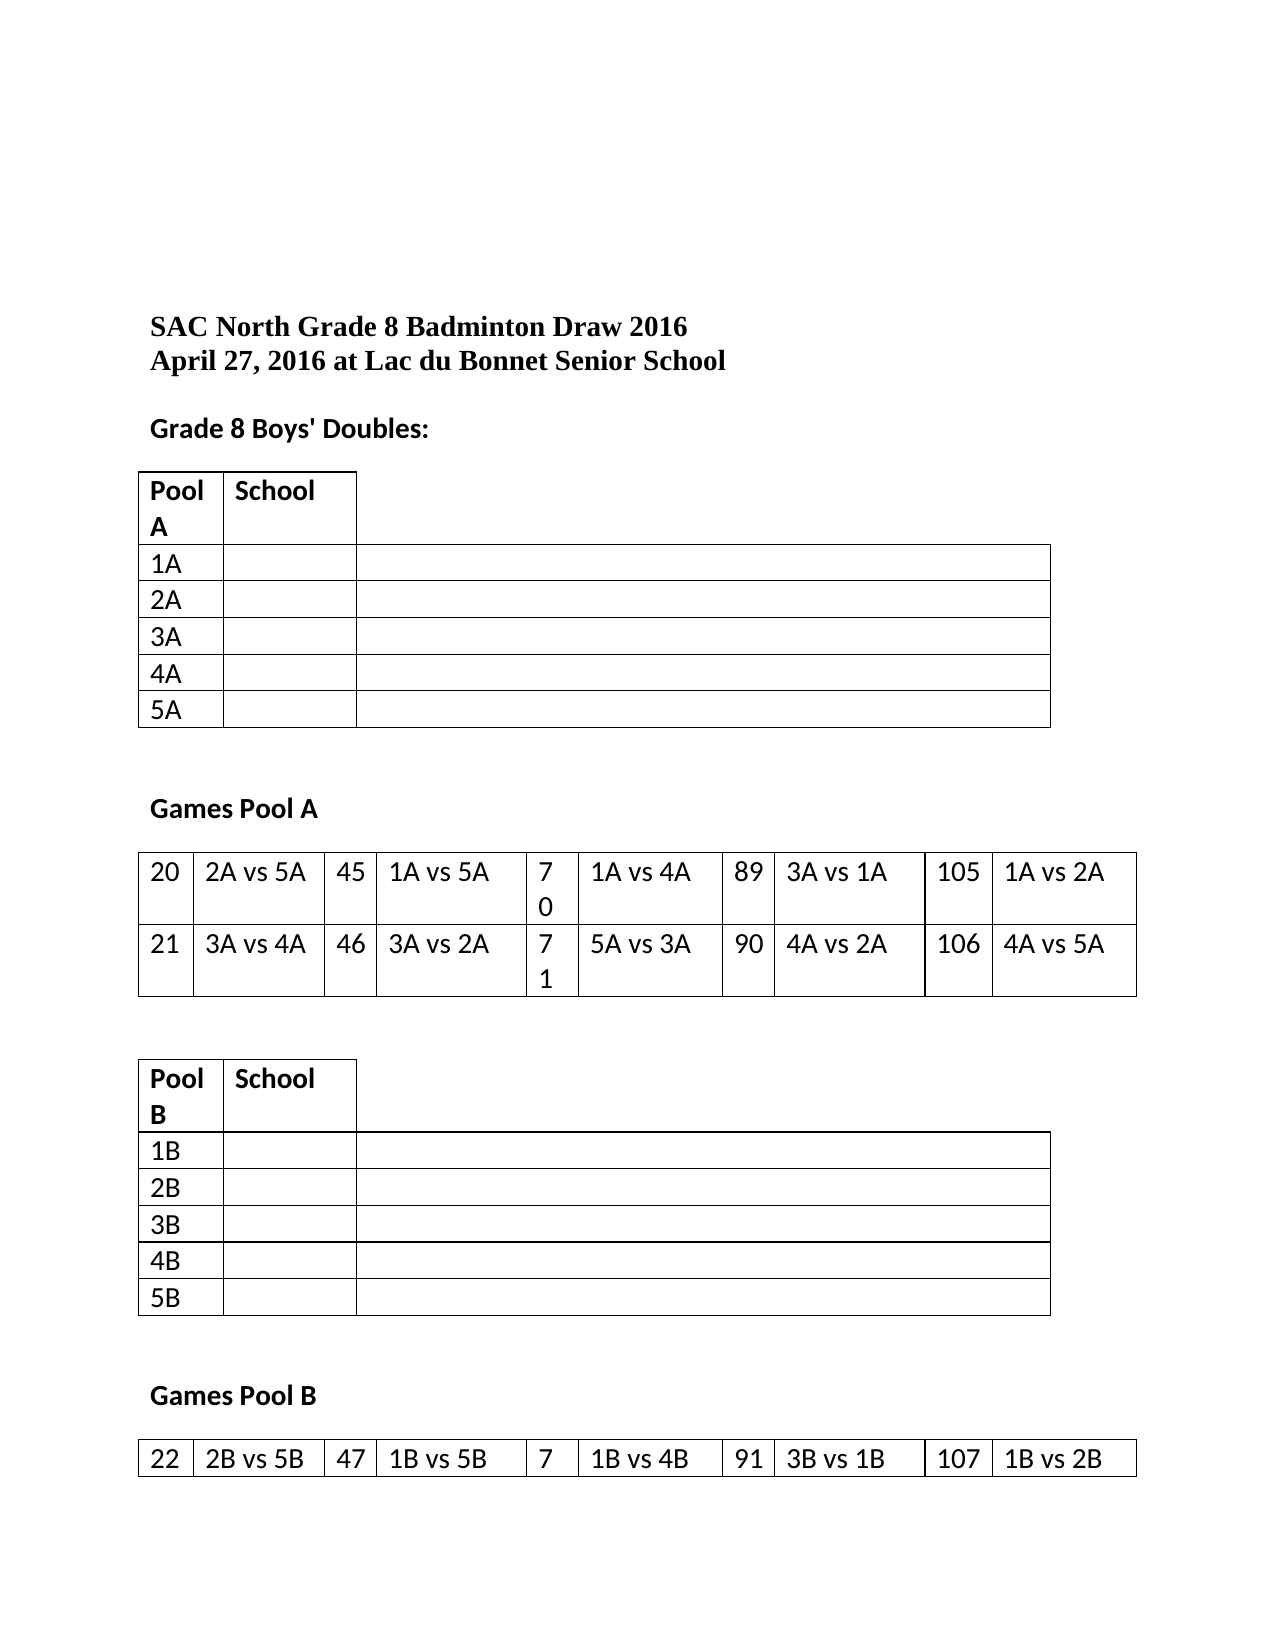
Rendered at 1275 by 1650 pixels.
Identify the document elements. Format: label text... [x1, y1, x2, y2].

table_cell [357, 1243, 1050, 1278]
table_header 1A vs 4A [579, 853, 722, 924]
table_header 72 [527, 1440, 578, 1476]
table_header 105 [926, 853, 992, 924]
table_cell 4A vs 2A [775, 925, 924, 996]
table_header School [224, 473, 356, 544]
table_header 1A vs 5A [377, 853, 526, 924]
table_cell 21 [139, 925, 193, 996]
table_cell [357, 545, 1050, 580]
table_header 70 [527, 853, 578, 924]
table_header 1B vs 4B [579, 1440, 722, 1476]
table_header 47 [325, 1440, 376, 1476]
table_cell [357, 1169, 1050, 1205]
table_header 22 [139, 1440, 193, 1476]
table_cell [224, 581, 356, 617]
table_header School [224, 1060, 356, 1131]
table_cell 46 [325, 925, 376, 996]
table_cell 4B [139, 1243, 223, 1278]
table_cell [357, 1206, 1050, 1241]
table_cell 1B [139, 1133, 223, 1168]
table_cell 1A [139, 545, 223, 580]
table_cell 3B [139, 1206, 223, 1241]
table_cell [357, 655, 1050, 690]
table_cell 2A [139, 581, 223, 617]
text Games Pool B [150, 1377, 1125, 1413]
table_cell 71 [527, 925, 578, 996]
table_cell [224, 1133, 356, 1168]
text April 27, 2016 at Lac du Bonnet Senior School [150, 343, 1125, 376]
table_cell 2B [139, 1169, 223, 1205]
table_cell [224, 655, 356, 690]
table_header 3A vs 1A [775, 853, 924, 924]
table_cell 4A [139, 655, 223, 690]
table_cell [224, 545, 356, 580]
table_cell [224, 1206, 356, 1241]
table_cell [224, 1279, 356, 1315]
table_header 45 [325, 853, 376, 924]
text Grade 8 Boys' Doubles: [150, 410, 1125, 445]
table_header 1A vs 2A [993, 853, 1136, 924]
text SAC North Grade 8 Badminton Draw 2016 [150, 309, 1125, 343]
table_header 3B vs 1B [775, 1440, 924, 1476]
table_cell [357, 1279, 1050, 1315]
table_cell [357, 581, 1050, 617]
table_cell [224, 1243, 356, 1278]
table_cell 3A vs 2A [377, 925, 526, 996]
table_cell 106 [926, 925, 992, 996]
table_cell [224, 618, 356, 654]
table_cell [357, 691, 1050, 727]
table_cell 5A vs 3A [579, 925, 722, 996]
table_header Pool A [139, 473, 223, 544]
table_cell 5B [139, 1279, 223, 1315]
table_cell [357, 1133, 1050, 1168]
table_cell 3A vs 4A [194, 925, 324, 996]
table_cell [357, 618, 1050, 654]
table_cell 3A [139, 618, 223, 654]
table_cell 5A [139, 691, 223, 727]
table_header 107 [926, 1440, 992, 1476]
table_header 89 [723, 853, 774, 924]
table_header 91 [723, 1440, 774, 1476]
table_header 1B vs 5B [377, 1440, 526, 1476]
table_cell 4A vs 5A [993, 925, 1136, 996]
table_header 1B vs 2B [993, 1440, 1136, 1476]
table_header Pool B [139, 1060, 223, 1131]
table_cell [224, 1169, 356, 1205]
table_header 20 [139, 853, 193, 924]
table_cell 90 [723, 925, 774, 996]
table_header 2A vs 5A [194, 853, 324, 924]
table_cell [224, 691, 356, 727]
text Games Pool A [150, 790, 1125, 826]
table_header 2B vs 5B [194, 1440, 324, 1476]
